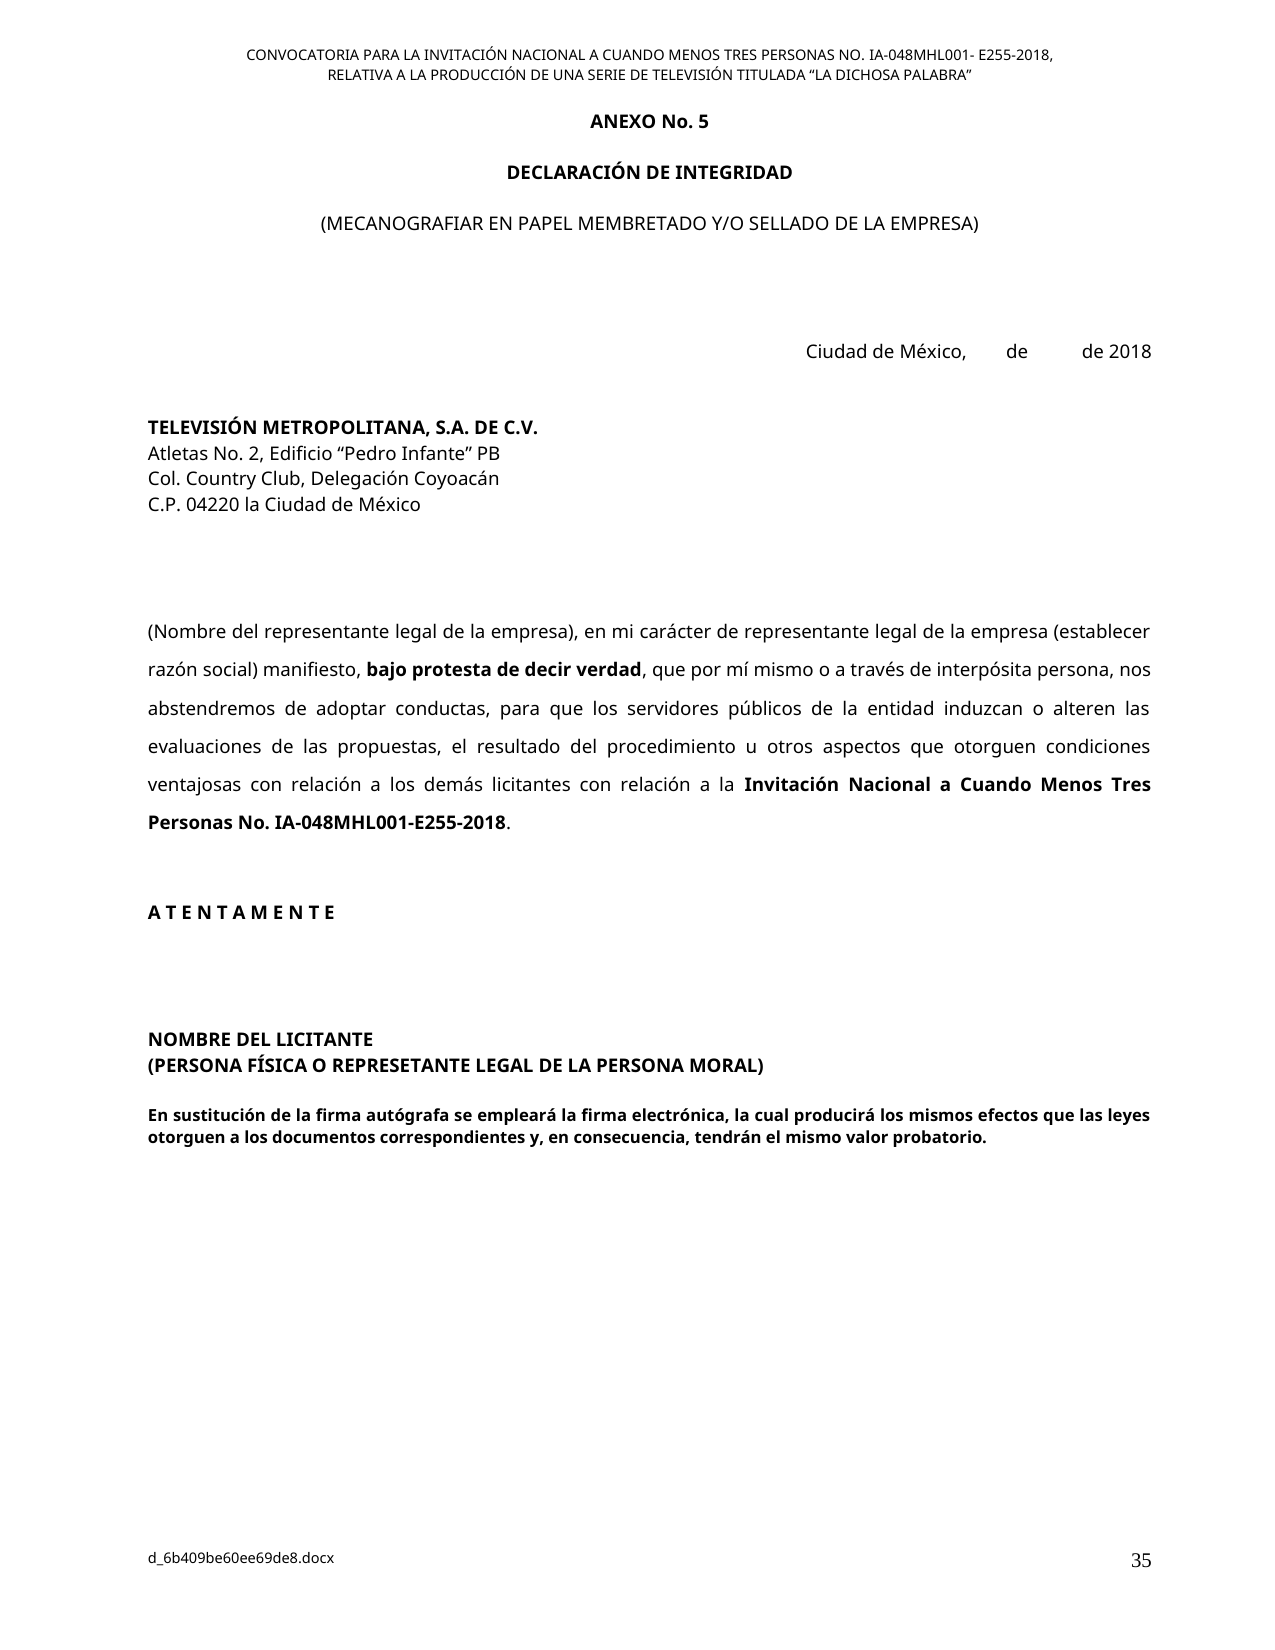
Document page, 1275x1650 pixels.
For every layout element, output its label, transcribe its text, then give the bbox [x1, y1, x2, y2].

text NOMBRE DEL LICITANTE [148, 1027, 1152, 1052]
text (MECANOGRAFIAR EN PAPEL MEMBRETADO Y/O SELLADO DE LA EMPRESA) [148, 210, 1152, 236]
text A T E N T A M E N T E [148, 899, 1152, 924]
text C.P. 04220 la Ciudad de México [148, 491, 1152, 517]
text DECLARACIÓN DE INTEGRIDAD [148, 159, 1152, 185]
text (Nombre del representante legal de la empresa), en mi carácter de representante legal de la empresa (establecer razón social) manifiesto, bajo protesta de decir verdad, que por mí mismo o a través de interpósita persona, nos abstendremos de adoptar conductas, para que los servidores públicos de la entidad induzcan o alteren las evaluaciones de las propuestas, el resultado del procedimiento u otros aspectos que otorguen condiciones ventajosas con relación a los demás licitantes con relación a la Invitación Nacional a Cuando Menos Tres Personas No. IA-048MHL001-E255-2018. [148, 618, 1152, 835]
text (PERSONA FÍSICA O REPRESETANTE LEGAL DE LA PERSONA MORAL) [148, 1052, 1152, 1078]
text TELEVISIÓN METROPOLITANA, S.A. DE C.V. [148, 414, 1152, 440]
text ANEXO No. 5 [148, 108, 1152, 134]
text En sustitución de la firma autógrafa se empleará la firma electrónica, la cual producirá los mismos efectos que las leyes otorguen a los documentos correspondientes y, en consecuencia, tendrán el mismo valor probatorio. [148, 1103, 1152, 1148]
text Atletas No. 2, Edificio “Pedro Infante” PB [148, 440, 1152, 466]
text Col. Country Club, Delegación Coyoacán [148, 466, 1152, 491]
text Ciudad de México, de de 2018 [148, 338, 1152, 363]
